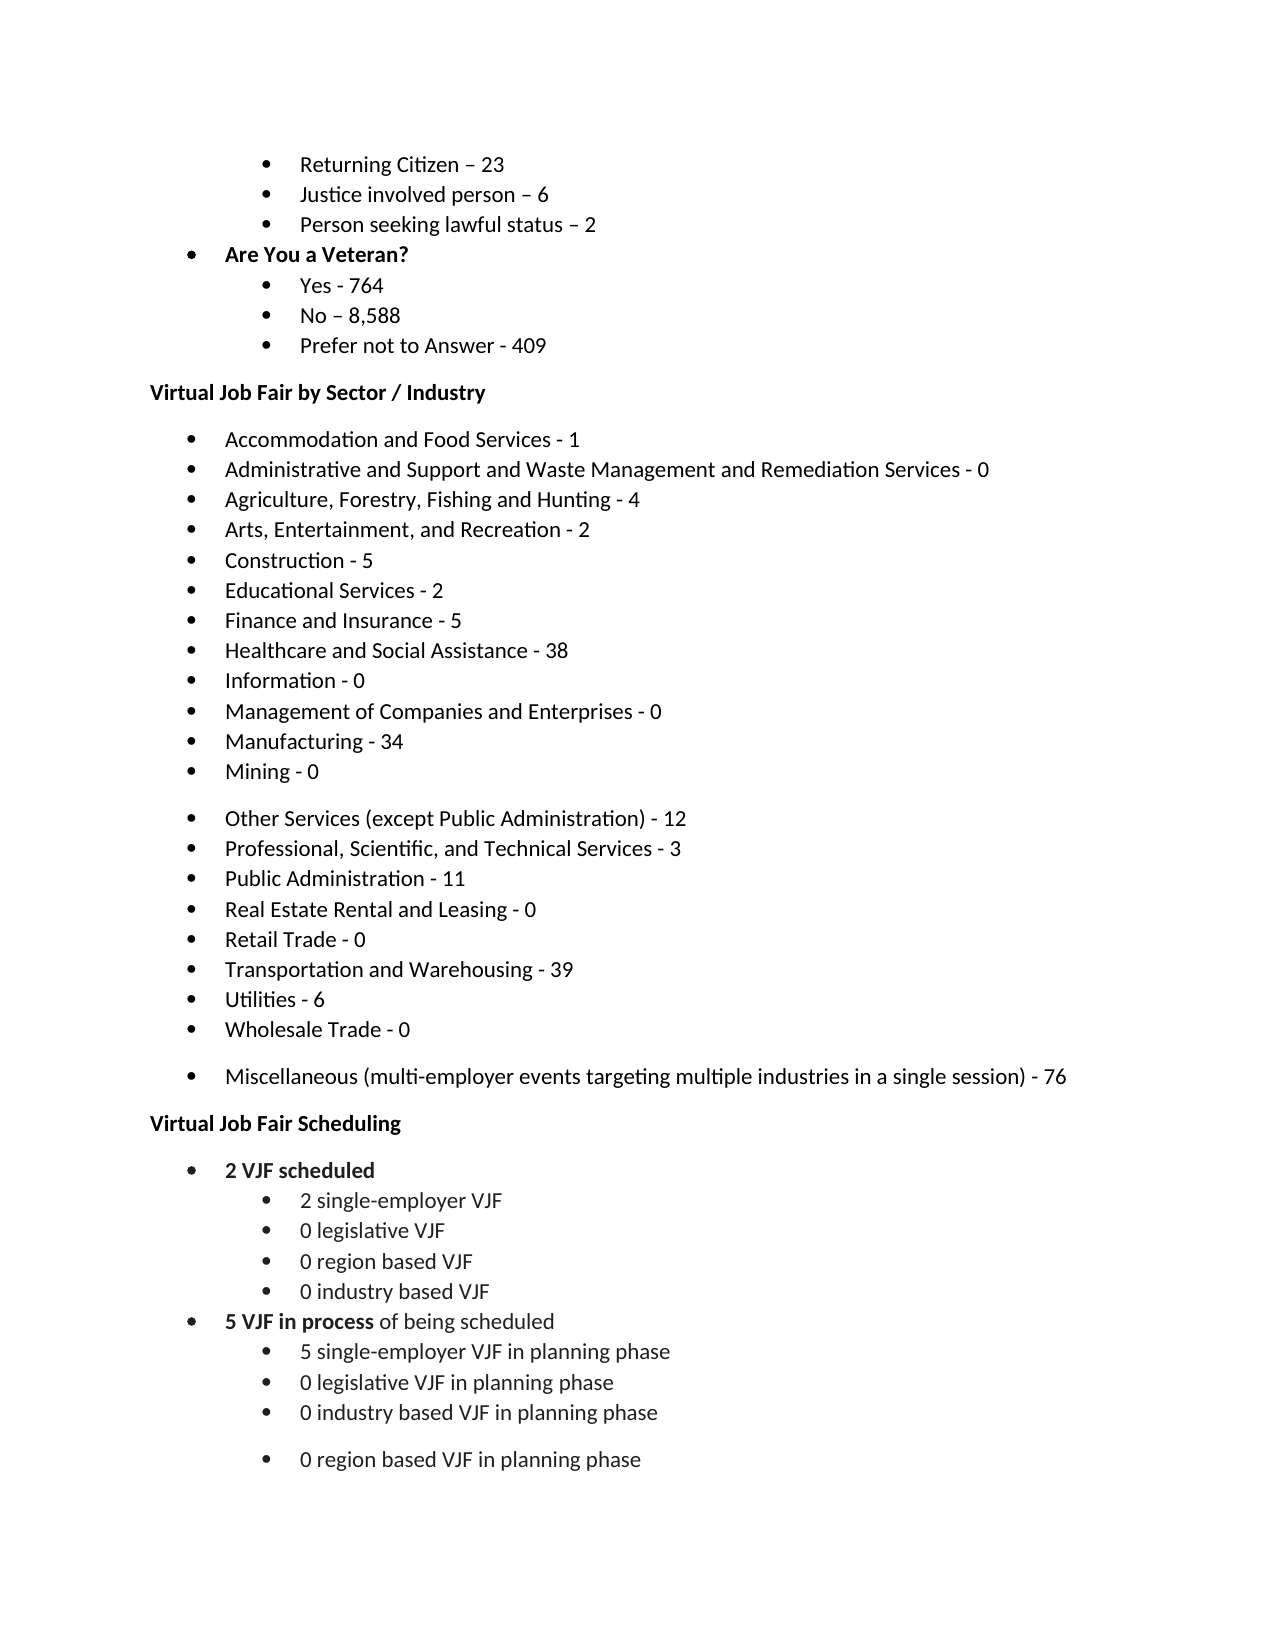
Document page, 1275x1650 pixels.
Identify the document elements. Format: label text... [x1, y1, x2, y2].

list Administrative and Support and Waste Management and Remediation Services - 0 [187, 455, 1125, 483]
list Healthcare and Social Assistance - 38 [187, 636, 1125, 664]
list 0 legislative VJF [262, 1217, 1125, 1245]
list Information - 0 [187, 667, 1125, 695]
list Accommodation and Food Services - 1 [187, 425, 1125, 453]
list 5 single-employer VJF in planning phase [262, 1337, 1125, 1366]
list 5 VJF in process of being scheduled [187, 1307, 1125, 1335]
list Agriculture, Forestry, Fishing and Hunting - 4 [187, 485, 1125, 513]
list Yes - 764 [262, 271, 1125, 299]
list Public Administration - 11 [187, 864, 1125, 893]
list 2 single-employer VJF [262, 1186, 1125, 1214]
list 0 legislative VJF in planning phase [262, 1368, 1125, 1396]
list Prefer not to Answer - 409 [262, 331, 1125, 359]
list Wholesale Trade - 0 [187, 1016, 1125, 1044]
text Virtual Job Fair Scheduling [150, 1109, 1125, 1137]
list 0 region based VJF [262, 1247, 1125, 1275]
list 0 industry based VJF [262, 1277, 1125, 1305]
list Justice involved person – 6 [262, 180, 1125, 208]
list Utilities - 6 [187, 985, 1125, 1013]
list Are You a Veteran? [187, 241, 1125, 269]
list Real Estate Rental and Leasing - 0 [187, 895, 1125, 923]
list Manufacturing - 34 [187, 727, 1125, 755]
list Transportation and Warehousing - 39 [187, 955, 1125, 983]
list Management of Companies and Enterprises - 0 [187, 697, 1125, 725]
list 0 industry based VJF in planning phase [262, 1398, 1125, 1426]
list Person seeking lawful status – 2 [262, 210, 1125, 238]
list Returning Citizen – 23 [262, 150, 1125, 178]
list Other Services (except Public Administration) - 12 [187, 804, 1125, 832]
list Miscellaneous (multi-employer events targeting multiple industries in a single session) - 76 [187, 1062, 1125, 1091]
list Arts, Entertainment, and Recreation - 2 [187, 516, 1125, 544]
list Construction - 5 [187, 546, 1125, 574]
list Educational Services - 2 [187, 576, 1125, 604]
list 0 region based VJF in planning phase [262, 1445, 1125, 1473]
text Virtual Job Fair by Sector / Industry [150, 378, 1125, 406]
list Professional, Scientific, and Technical Services - 3 [187, 834, 1125, 862]
list Mining - 0 [187, 757, 1125, 785]
list 2 VJF scheduled [187, 1156, 1125, 1184]
list Retail Trade - 0 [187, 925, 1125, 953]
list No – 8,588 [262, 301, 1125, 329]
list Finance and Insurance - 5 [187, 606, 1125, 634]
